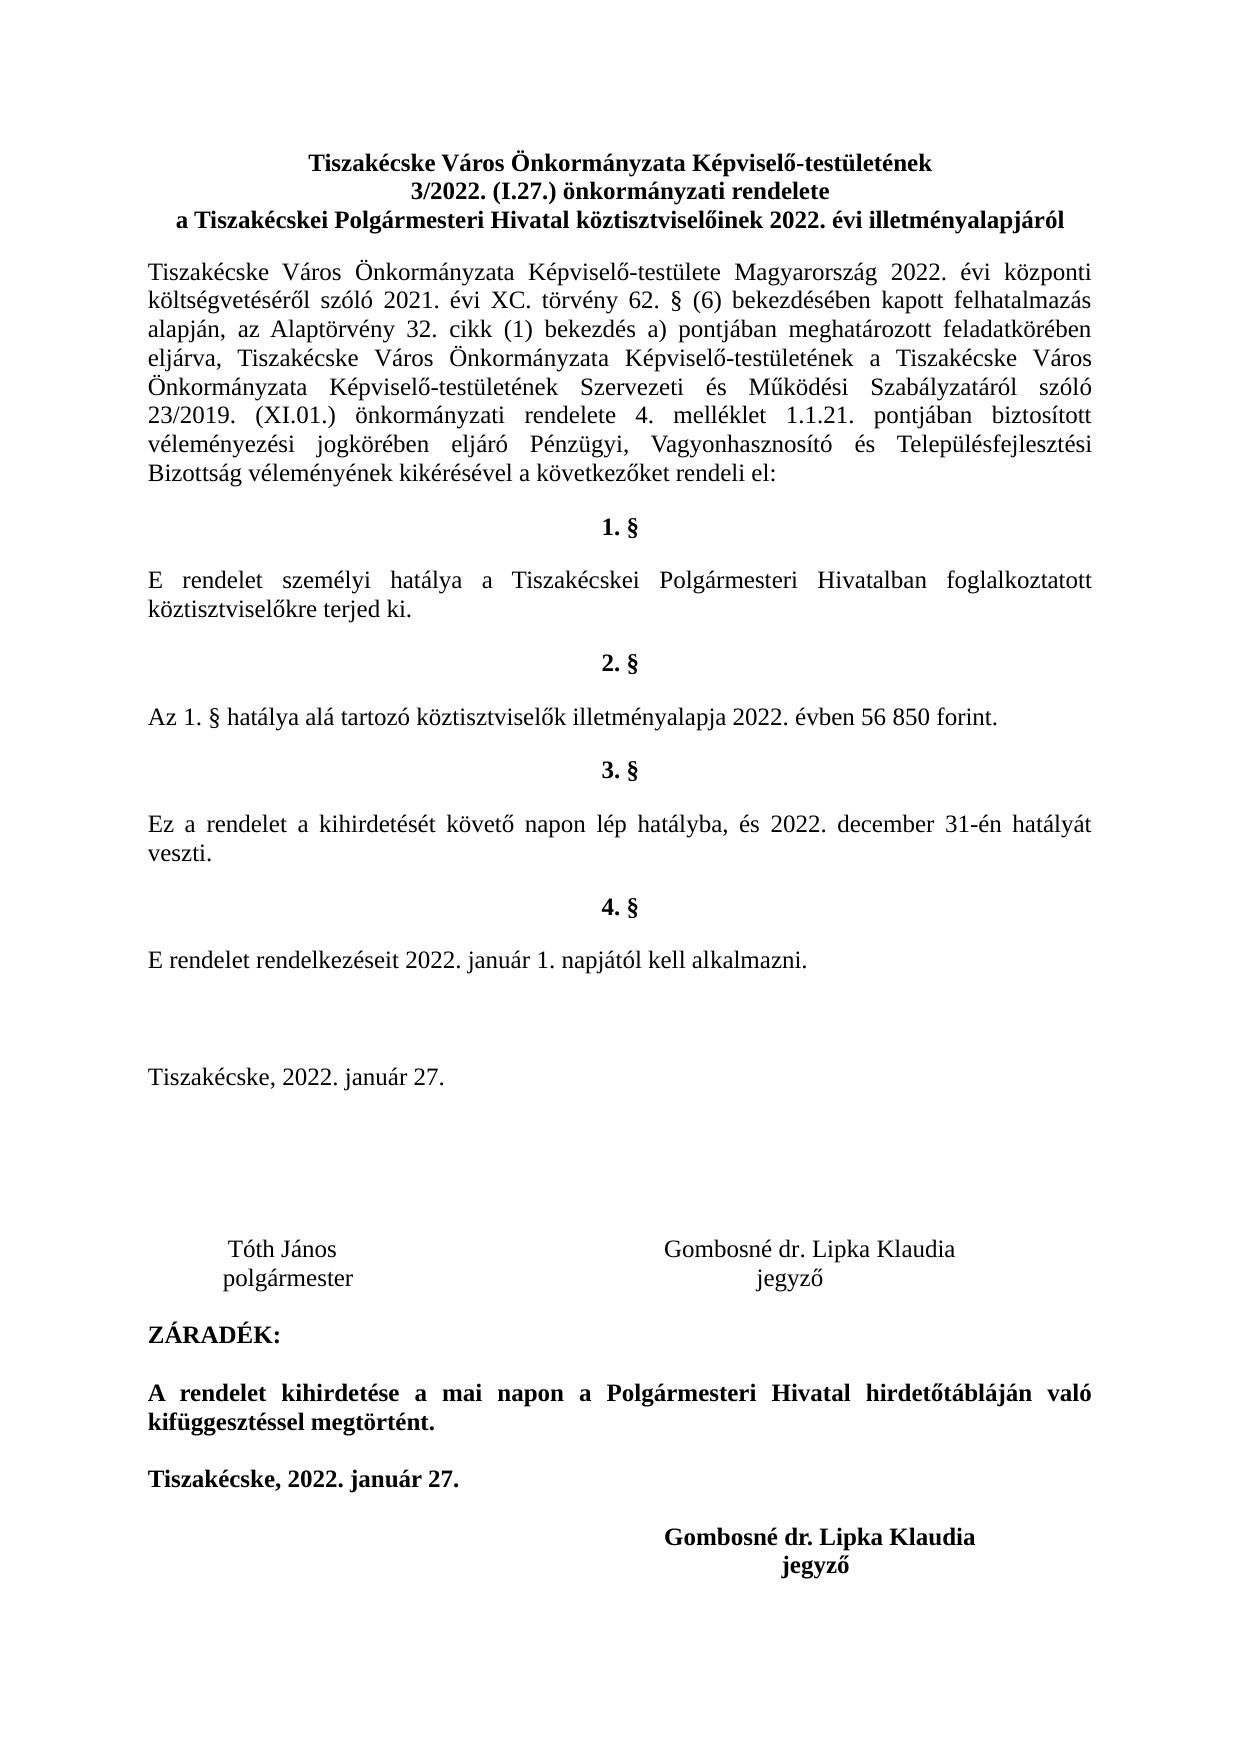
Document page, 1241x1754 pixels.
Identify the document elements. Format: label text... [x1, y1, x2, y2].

text 4. § [148, 892, 1093, 921]
text Tiszakécske, 2022. január 27. [148, 1464, 1093, 1493]
text Ez a rendelet a kihirdetését követő napon lép hatályba, és 2022. december 31-én hatályát veszti. [148, 809, 1093, 867]
text ZÁRADÉK: [148, 1321, 1093, 1349]
text 3/2022. (I.27.) önkormányzati rendelete [148, 176, 1093, 205]
text jegyző [148, 1551, 1093, 1579]
text Tiszakécske, 2022. január 27. [148, 1062, 1093, 1091]
text Gombosné dr. Lipka Klaudia [148, 1522, 1093, 1551]
text 1. § [148, 512, 1093, 541]
text polgármester jegyző [148, 1263, 1093, 1292]
text E rendelet személyi hatálya a Tiszakécskei Polgármesteri Hivatalban foglalkoztatott köztisztviselőkre terjed ki. [148, 566, 1093, 623]
text Tóth János Gombosné dr. Lipka Klaudia [148, 1234, 1093, 1263]
text E rendelet rendelkezéseit 2022. január 1. napjától kell alkalmazni. [148, 946, 1093, 974]
text A rendelet kihirdetése a mai napon a Polgármesteri Hivatal hirdetőtábláján való kifüggesztéssel megtörtént. [148, 1378, 1093, 1436]
text a Tiszakécskei Polgármesteri Hivatal köztisztviselőinek 2022. évi illetményalapjáról [148, 205, 1093, 234]
text Tiszakécske Város Önkormányzata Képviselő-testülete Magyarország 2022. évi központi költségvetéséről szóló 2021. évi XC. törvény 62. § (6) bekezdésében kapott felhatalmazás alapján, az Alaptörvény 32. cikk (1) bekezdés a) pontjában meghatározott feladatkörében eljárva, Tiszakécske Város Önkormányzata Képviselő-testületének a Tiszakécske Város Önkormányzata Képviselő-testületének Szervezeti és Működési Szabályzatáról szóló 23/2019. (XI.01.) önkormányzati rendelete 4. melléklet 1.1.21. pontjában biztosított véleményezési jogkörében eljáró Pénzügyi, Vagyonhasznosító és Településfejlesztési Bizottság véleményének kikérésével a következőket rendeli el: [148, 257, 1093, 487]
text 2. § [148, 648, 1093, 677]
text Az 1. § hatálya alá tartozó köztisztviselők illetményalapja 2022. évben 56 850 forint. [148, 702, 1093, 731]
text Tiszakécske Város Önkormányzata Képviselő-testületének [148, 148, 1093, 176]
text 3. § [148, 756, 1093, 784]
